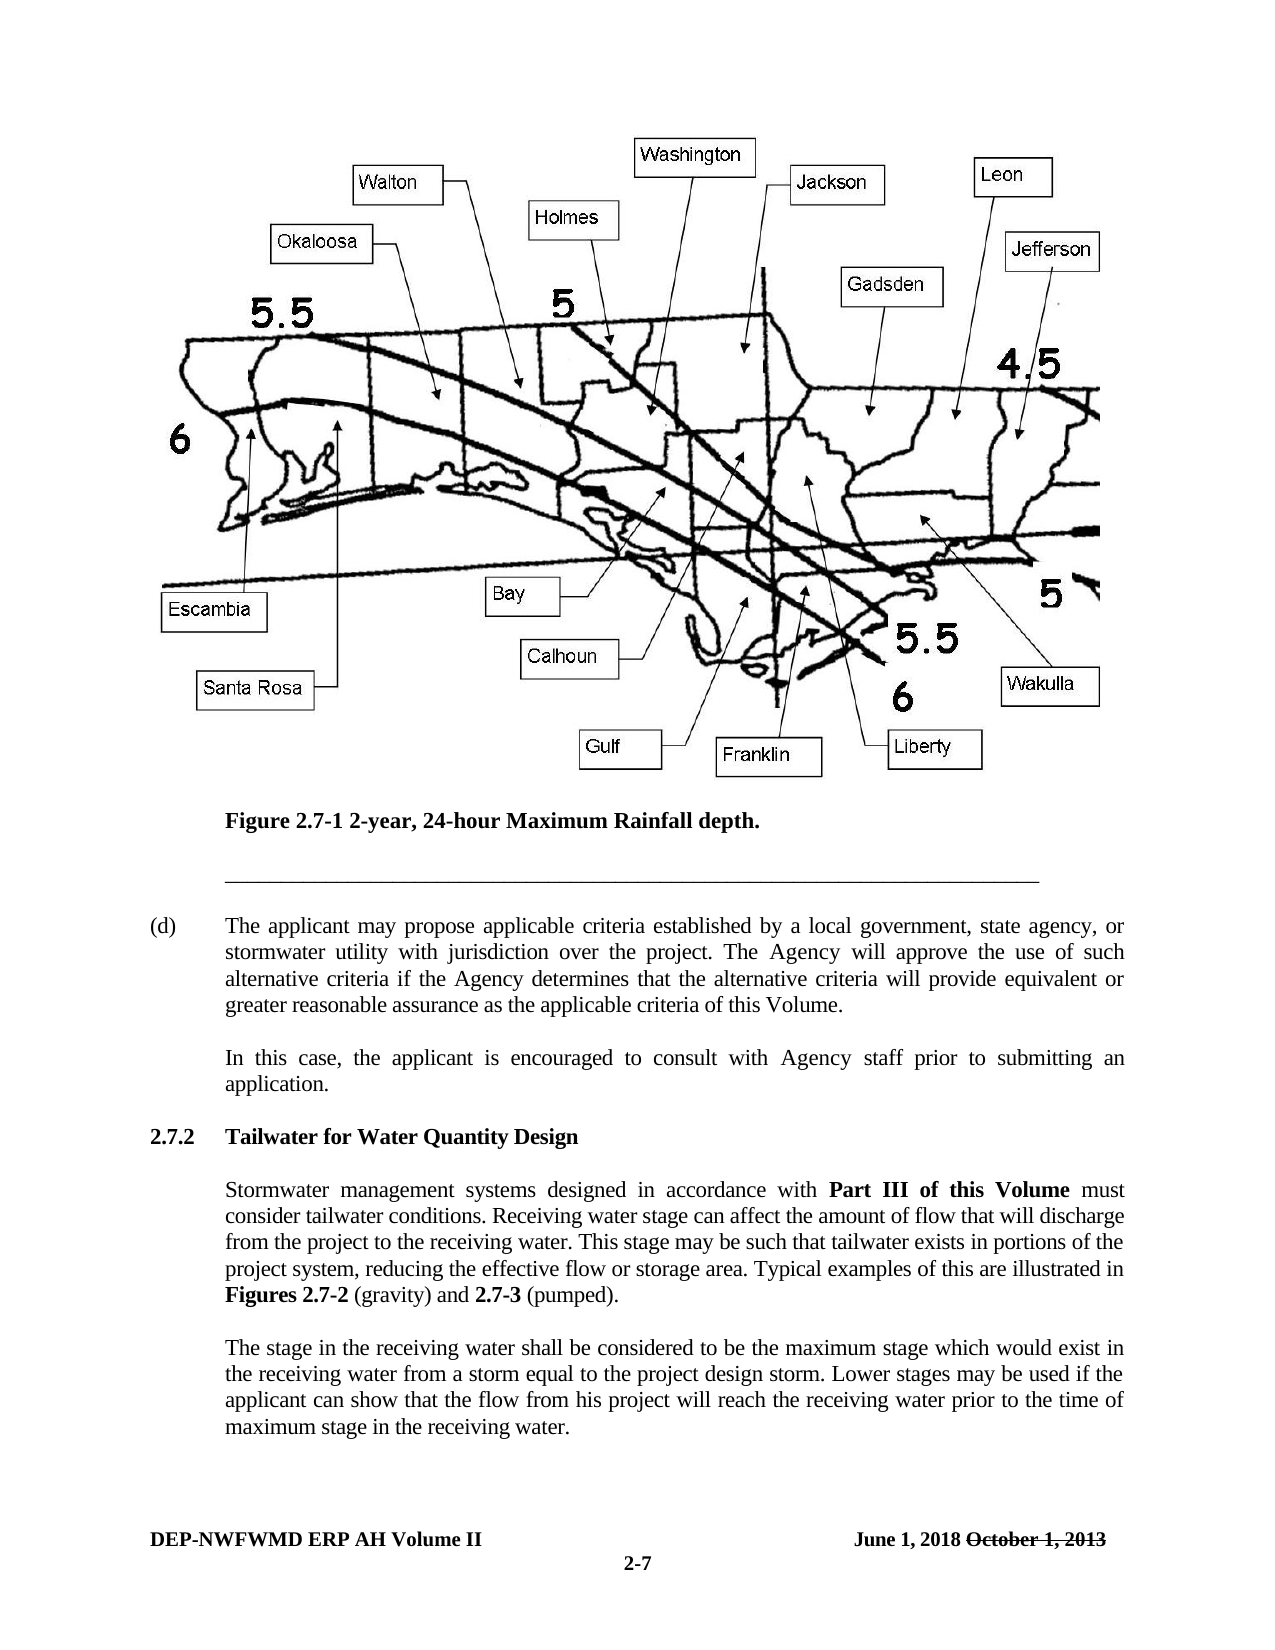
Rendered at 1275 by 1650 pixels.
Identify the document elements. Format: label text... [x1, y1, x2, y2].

picture [159, 135, 1100, 781]
text The stage in the receiving water shall be considered to be the maximum stage which would exist in the receiving water from a storm equal to the project design storm. Lower stages may be used if the applicant can show that the flow from his project will reach the receiving water prior to the time of maximum stage in the receiving water. [225, 1334, 1125, 1439]
text Stormwater management systems designed in accordance with Part III of this Volume must consider tailwater conditions. Receiving water stage can affect the amount of flow that will discharge from the project to the receiving water. This stage may be such that tailwater exists in portions of the project system, reducing the effective flow or storage area. Typical examples of this are illustrated in Figures 2.7-2 (gravity) and 2.7-3 (pumped). [225, 1176, 1125, 1307]
list In this case, the applicant is encouraged to consult with Agency staff prior to submitting an application. [225, 1044, 1125, 1097]
list (d) The applicant may propose applicable criteria established by a local government, state agency, or stormwater utility with jurisdiction over the project. The Agency will approve the use of such alternative criteria if the Agency determines that the alternative criteria will provide equivalent or greater reasonable assurance as the applicable criteria of this Volume. [150, 912, 1125, 1017]
list Figure 2.7-1 2-year, 24-hour Maximum Rainfall depth. [225, 807, 1125, 833]
list _________________________________________________________________________ [225, 859, 1125, 886]
text 2.7.2 Tailwater for Water Quantity Design [150, 1123, 1125, 1149]
